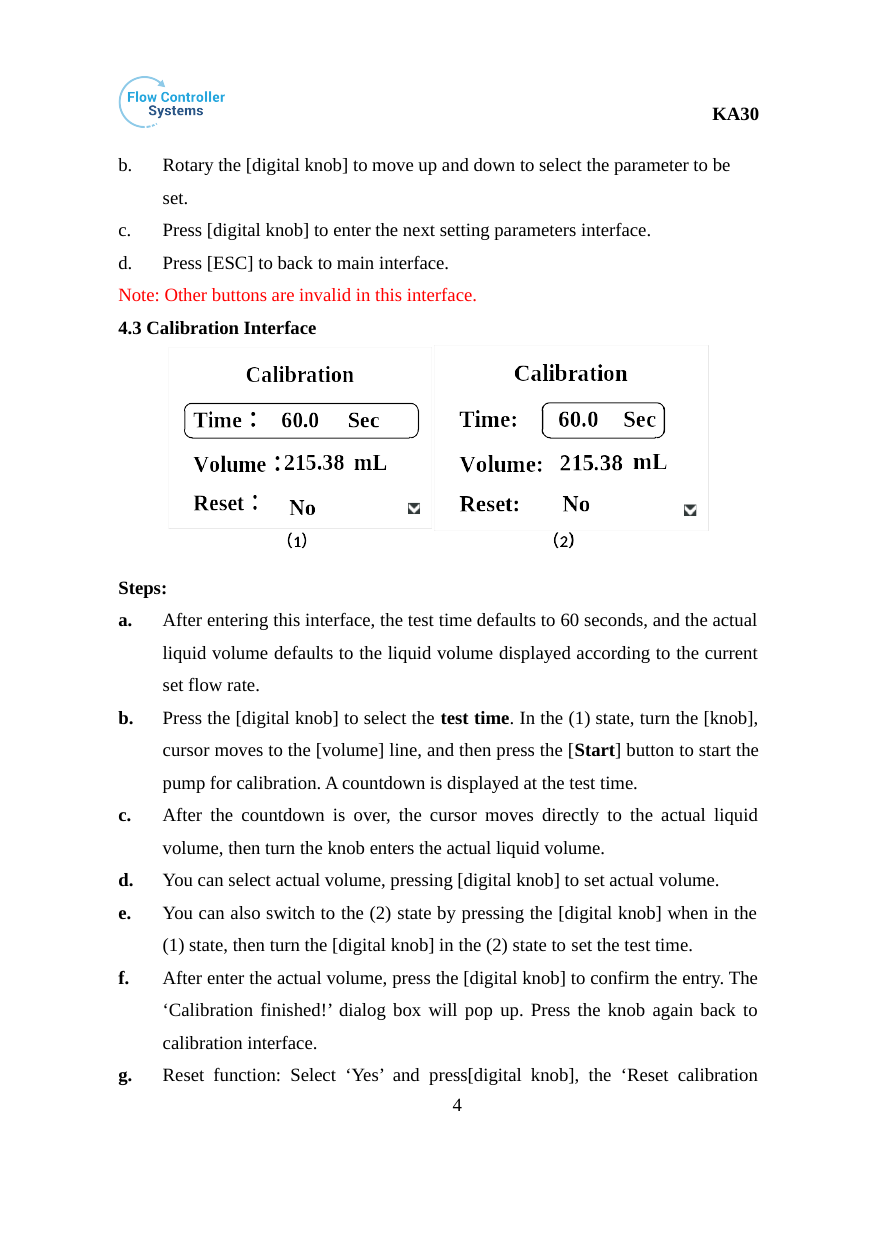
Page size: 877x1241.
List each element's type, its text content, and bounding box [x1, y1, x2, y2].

list After entering this interface, the test time defaults to 60 seconds, and the actual liquid volume defaults to the liquid volume displayed according to the current set flow rate. [118, 604, 759, 701]
list Calibration Interface [118, 311, 759, 344]
list Rotary the [digital knob] to move up and down to select the parameter to be set. [118, 149, 759, 214]
list Reset function: Select ‘Yes’ and press[digital knob], the ‘Reset calibration finished!’ dialog box will pop up, the calibrate factor been restored. [118, 1059, 759, 1091]
list You can also switch to the (2) state by pressing the [digital knob] when in the (1) state, then turn the [digital knob] in the (2) state to set the test time. [118, 896, 759, 961]
list You can select actual volume, pressing [digital knob] to set actual volume. [118, 864, 759, 896]
list After the countdown is over, the cursor moves directly to the actual liquid volume, then turn the knob enters the actual liquid volume. [118, 799, 759, 864]
list Press [ESC] to back to main interface. [118, 246, 759, 279]
text Note: Other buttons are invalid in this interface. [118, 279, 759, 311]
text Steps: [118, 571, 759, 604]
list Press the [digital knob] to select the test time. In the (1) state, turn the [knob], cursor moves to the [volume] line, and then press the [Start] button to start the pump for calibration. A countdown is displayed at the test time. [118, 701, 759, 799]
picture [118, 75, 226, 129]
list After enter the actual volume, press the [digital knob] to confirm the entry. The ‘Calibration finished!’ dialog box will pop up. Press the knob again back to calibration interface. [118, 961, 759, 1059]
list Press [digital knob] to enter the next setting parameters interface. [118, 214, 759, 246]
